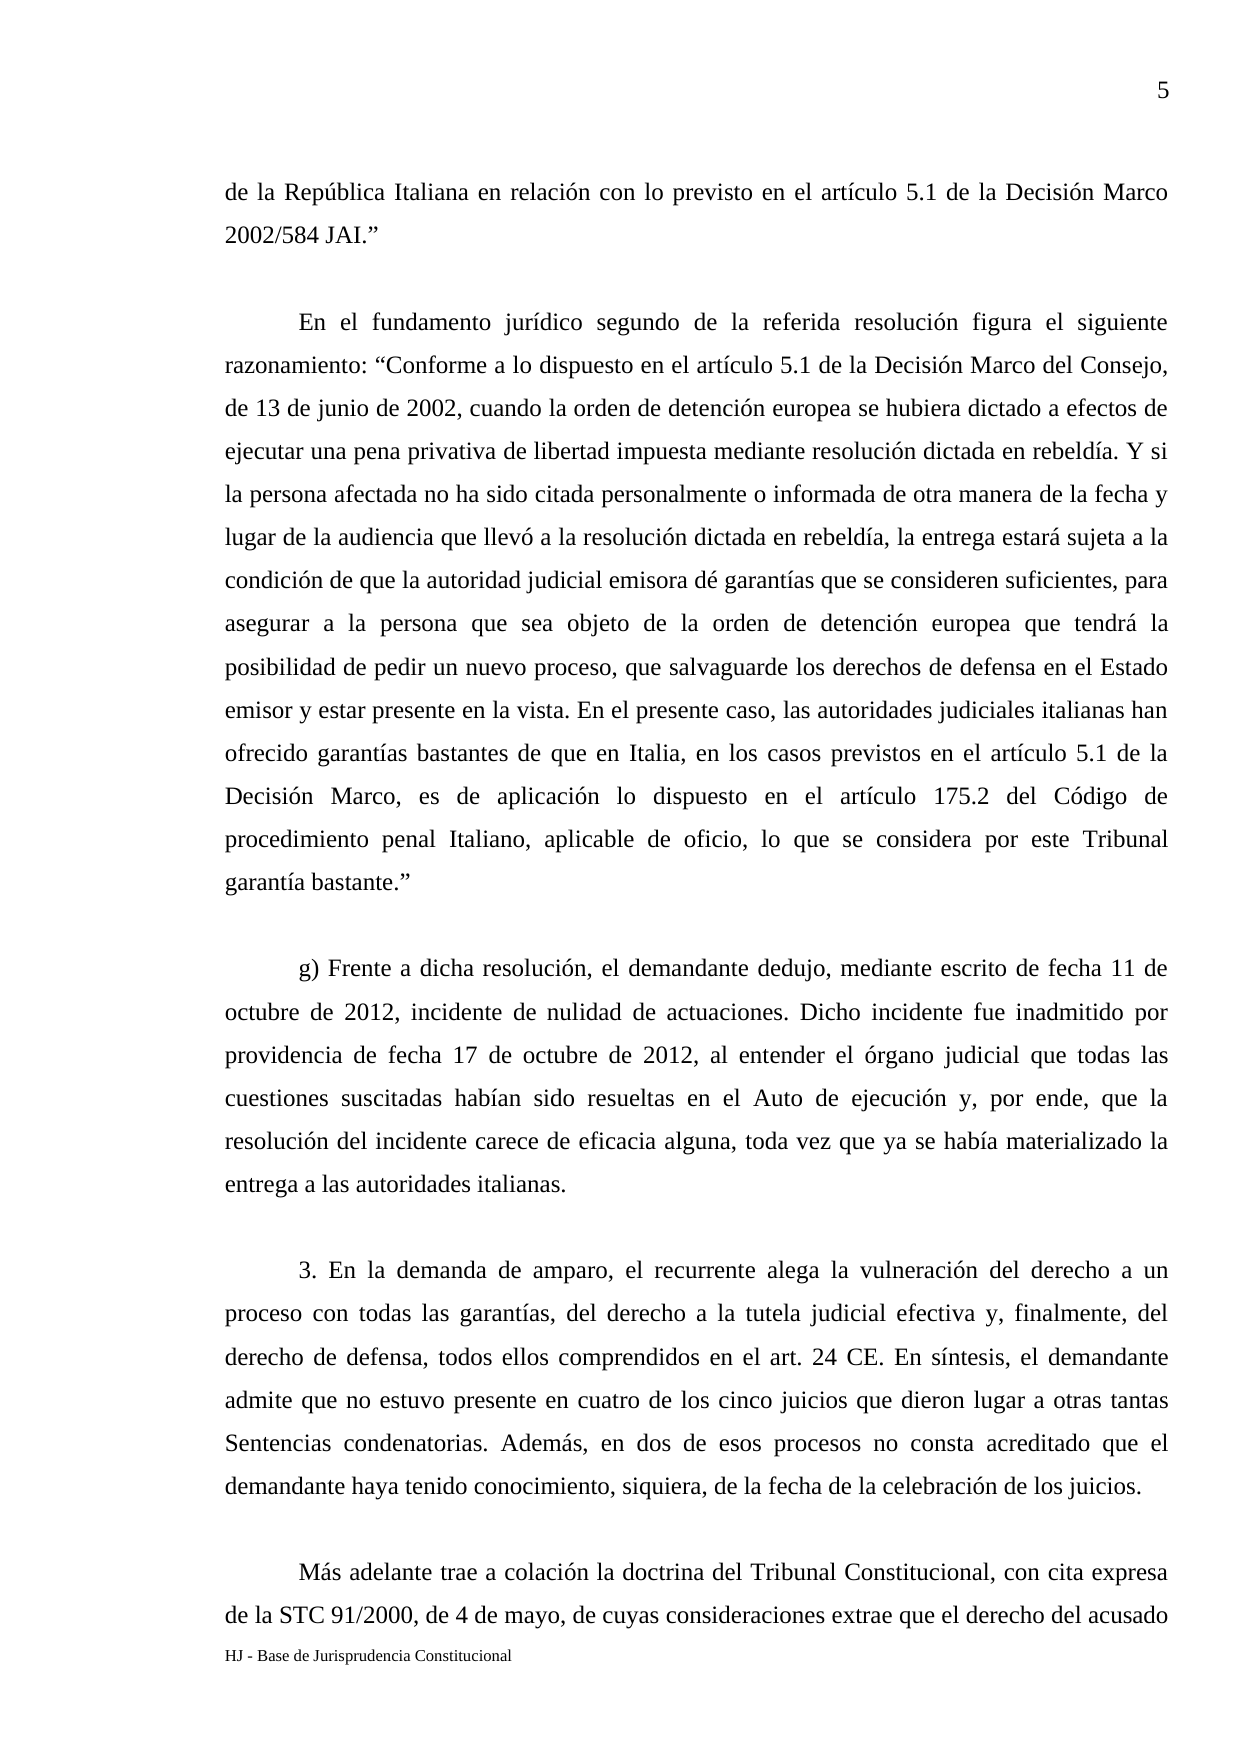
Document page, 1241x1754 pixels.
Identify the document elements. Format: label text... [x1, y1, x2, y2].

text g) Frente a dicha resolución, el demandante dedujo, mediante escrito de fecha 11 de octubre de 2012, incidente de nulidad de actuaciones. Dicho incidente fue inadmitido por providencia de fecha 17 de octubre de 2012, al entender el órgano judicial que todas las cuestiones suscitadas habían sido resueltas en el Auto de ejecución y, por ende, que la resolución del incidente carece de eficacia alguna, toda vez que ya se había materializado la entrega a las autoridades italianas. [224, 953, 1169, 1198]
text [224, 177, 1169, 249]
text 3. En la demanda de amparo, el recurrente alega la vulneración del derecho a un proceso con todas las garantías, del derecho a la tutela judicial efectiva y, finalmente, del derecho de defensa, todos ellos comprendidos en el art. 24 CE. En síntesis, el demandante admite que no estuvo presente en cuatro de los cinco juicios que dieron lugar a otras tantas Sentencias condenatorias. Además, en dos de esos procesos no consta acreditado que el demandante haya tenido conocimiento, siquiera, de la fecha de la celebración de los juicios. [224, 1255, 1169, 1500]
text En el fundamento jurídico segundo de la referida resolución figura el siguiente razonamiento: “Conforme a lo dispuesto en el artículo 5.1 de la Decisión Marco del Consejo, de 13 de junio de 2002, cuando la orden de detención europea se hubiera dictado a efectos de ejecutar una pena privativa de libertad impuesta mediante resolución dictada en rebeldía. Y si la persona afectada no ha sido citada personalmente o informada de otra manera de la fecha y lugar de la audiencia que llevó a la resolución dictada en rebeldía, la entrega estará sujeta a la condición de que la autoridad judicial emisora dé garantías que se consideren suficientes, para asegurar a la persona que sea objeto de la orden de detención europea que tendrá la posibilidad de pedir un nuevo proceso, que salvaguarde los derechos de defensa en el Estado emisor y estar presente en la vista. En el presente caso, las autoridades judiciales italianas han ofrecido garantías bastantes de que en Italia, en los casos previstos en el artículo 5.1 de la Decisión Marco, es de aplicación lo dispuesto en el artículo 175.2 del Código de procedimiento penal Italiano, aplicable de oficio, lo que se considera por este Tribunal garantía bastante.” [224, 307, 1169, 896]
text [224, 1557, 1169, 1629]
